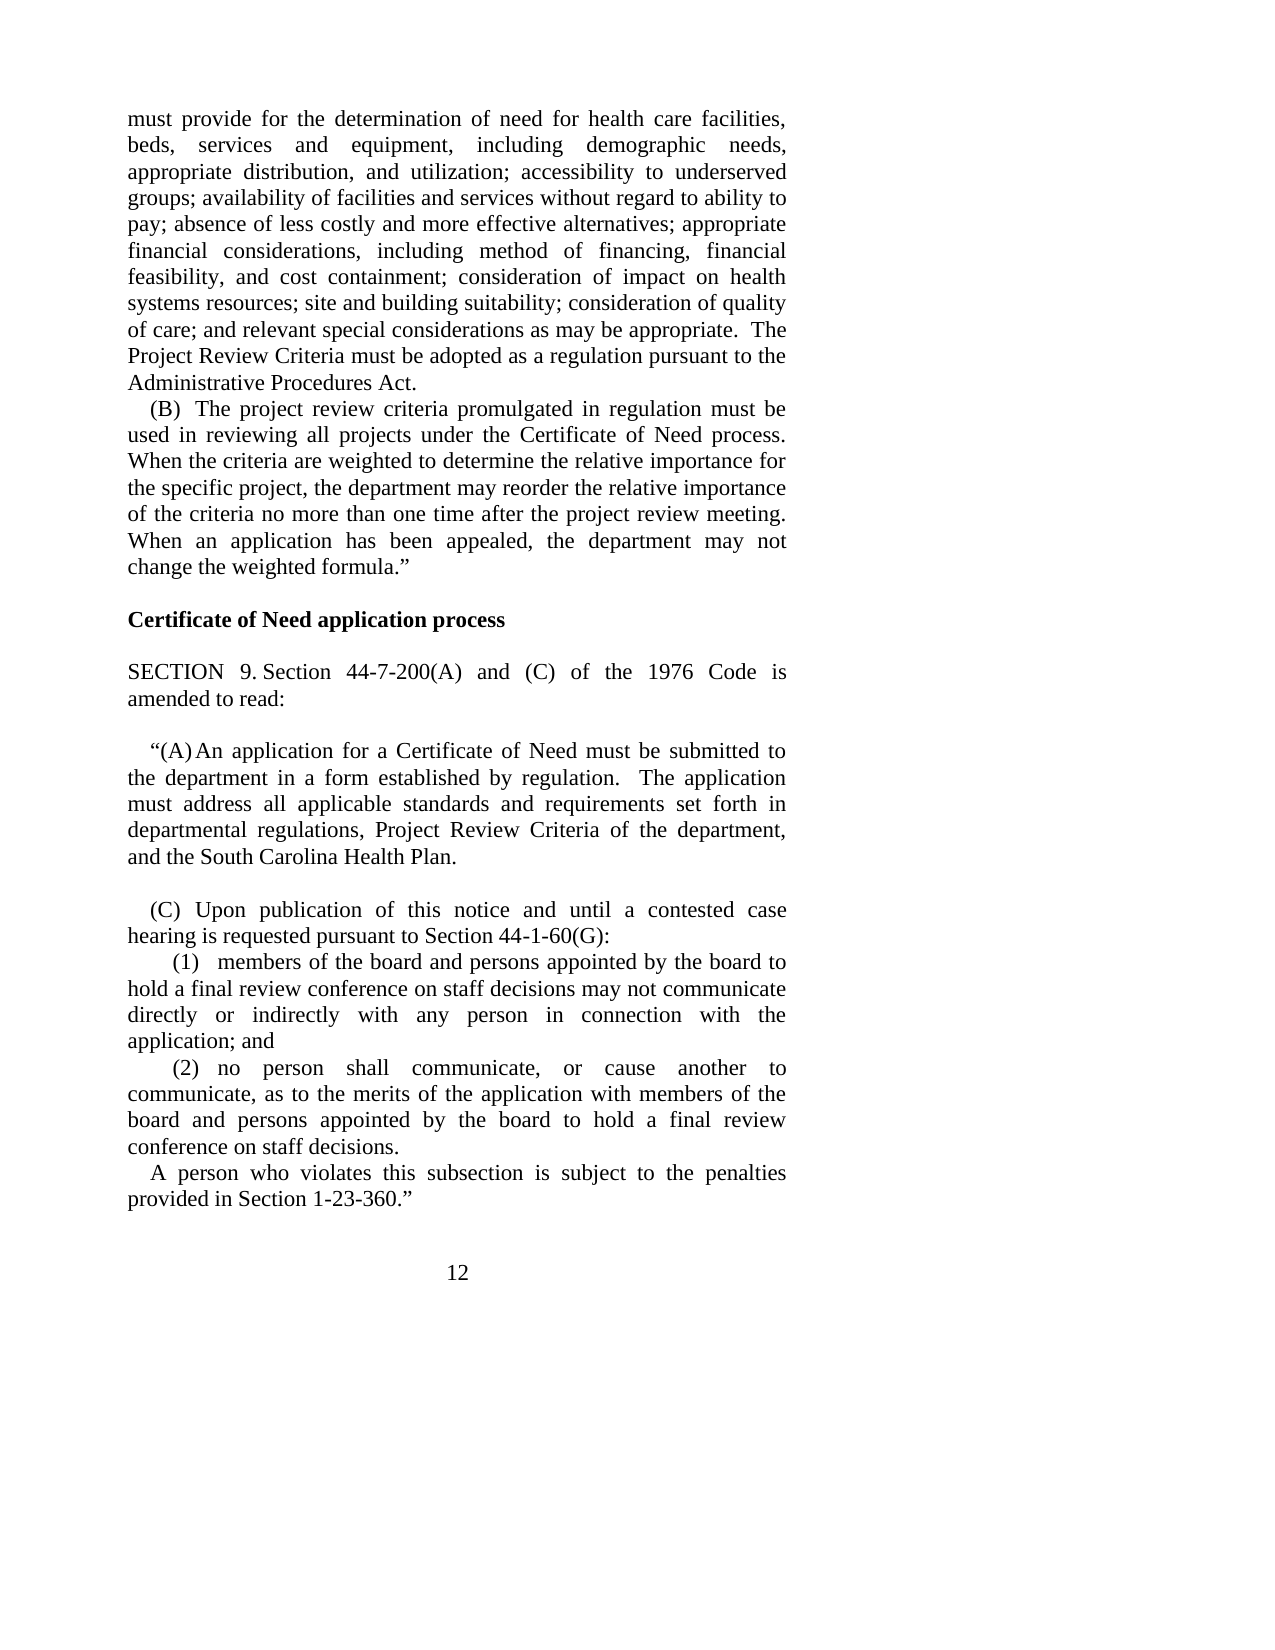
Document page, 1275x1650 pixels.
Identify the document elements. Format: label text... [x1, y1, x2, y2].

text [127, 105, 787, 395]
text (2) no person shall communicate, or cause another to communicate, as to the merits of the application with members of the board and persons appointed by the board to hold a final review conference on staff decisions. [127, 1054, 787, 1159]
text SECTION 9. Section 44-7-200(A) and (C) of the 1976 Code is amended to read: [127, 658, 787, 711]
text A person who violates this subsection is subject to the penalties provided in Section 1-23-360.” [127, 1159, 787, 1212]
text (C) Upon publication of this notice and until a contested case hearing is requested pursuant to Section 44-1-60(G): [127, 896, 787, 948]
text “(A) An application for a Certificate of Need must be submitted to the department in a form established by regulation. The application must address all applicable standards and requirements set forth in departmental regulations, Project Review Criteria of the department, and the South Carolina Health Plan. [127, 737, 787, 869]
text (B) The project review criteria promulgated in regulation must be used in reviewing all projects under the Certificate of Need process. When the criteria are weighted to determine the relative importance for the specific project, the department may reorder the relative importance of the criteria no more than one time after the project review meeting. When an application has been appealed, the department may not change the weighted formula.” [127, 395, 787, 579]
text (1) members of the board and persons appointed by the board to hold a final review conference on staff decisions may not communicate directly or indirectly with any person in connection with the application; and [127, 948, 787, 1054]
text Certificate of Need application process [127, 606, 787, 632]
